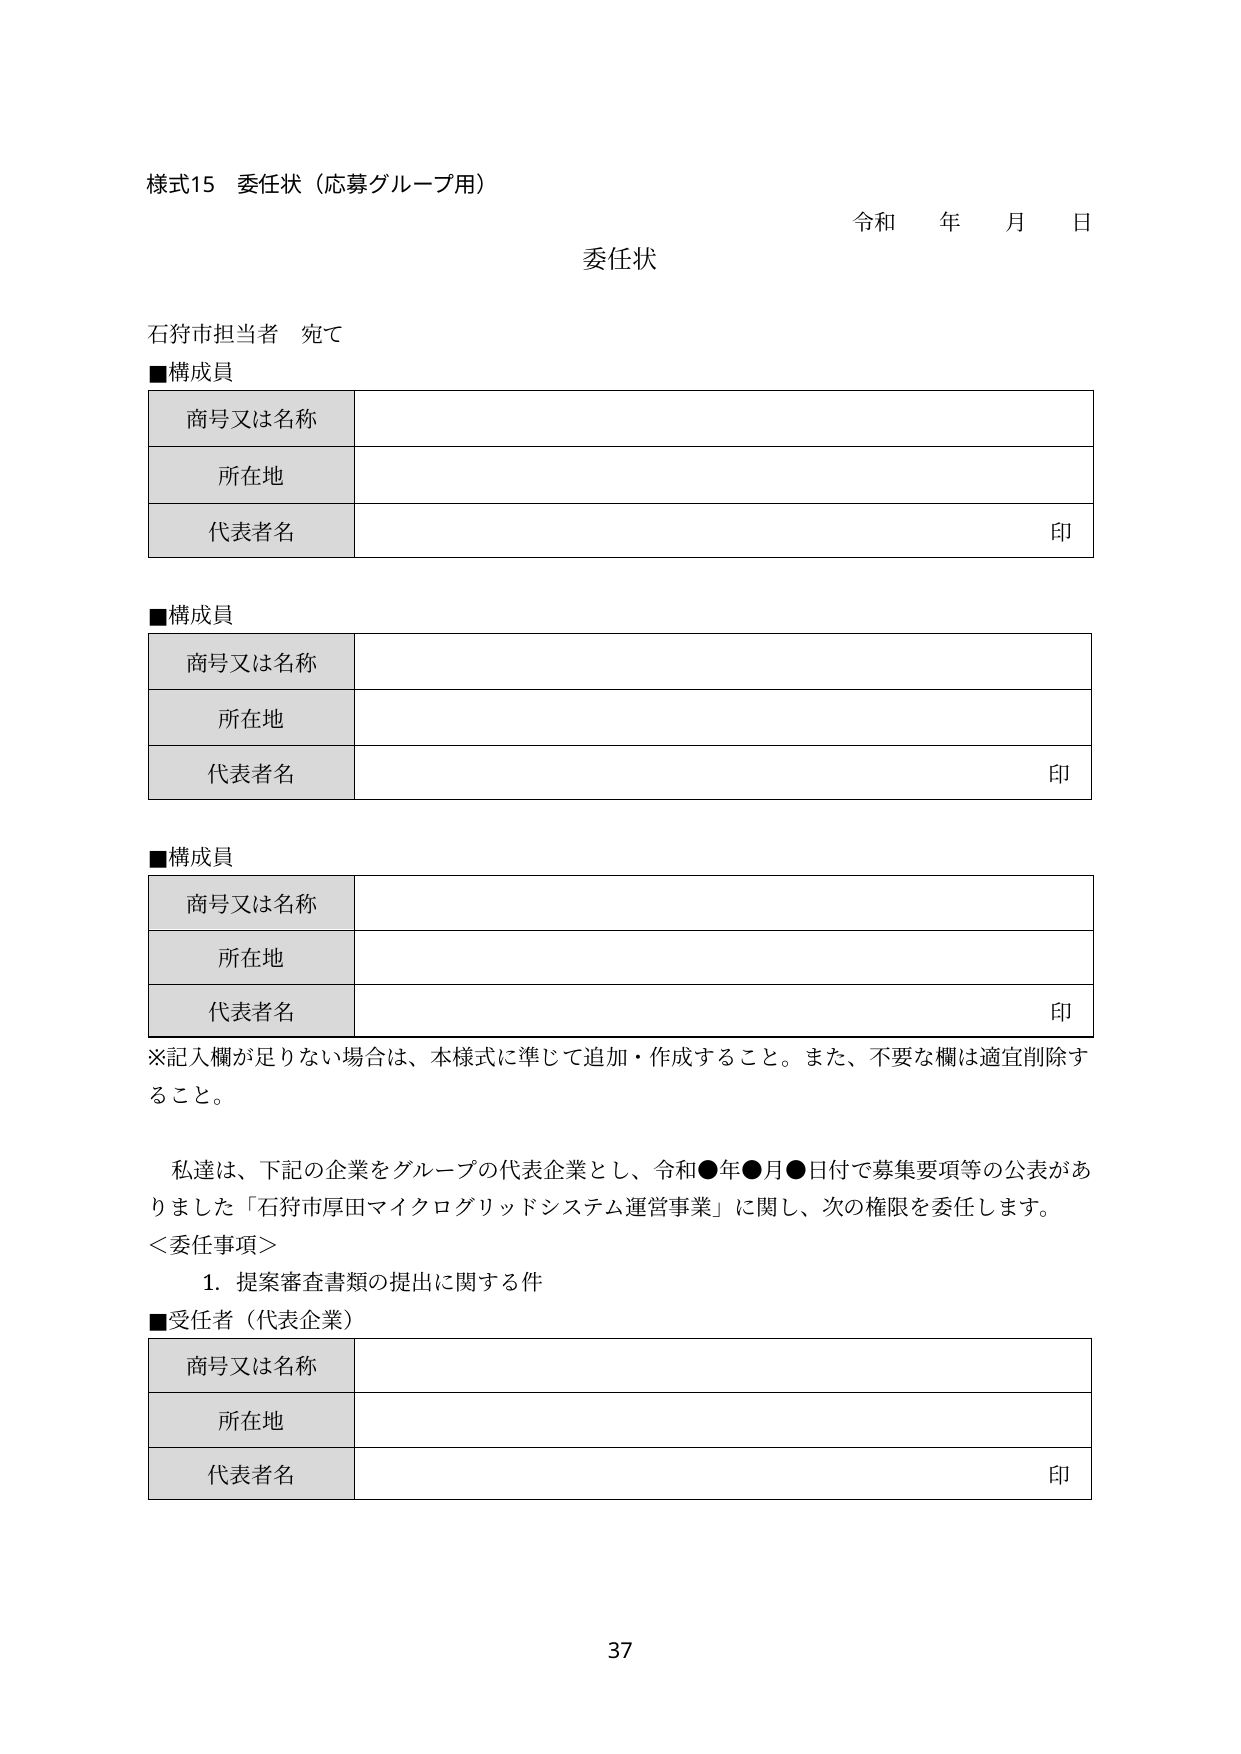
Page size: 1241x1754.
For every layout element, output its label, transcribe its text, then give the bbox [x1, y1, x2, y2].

table_header 商号又は名称 [149, 876, 354, 929]
table_header [355, 876, 1093, 929]
table_cell 印 [355, 985, 1093, 1036]
table_cell 所在地 [149, 931, 354, 984]
table_header 商号又は名称 [149, 1339, 354, 1392]
text 令和 年 月 日 [148, 202, 1092, 239]
text 石狩市担当者 宛て [148, 314, 1092, 352]
table_header [355, 1339, 1091, 1392]
text 1．提案審査書類の提出に関する件 [202, 1262, 1092, 1300]
table_cell [355, 1393, 1091, 1447]
text 私達は、下記の企業をグループの代表企業とし、令和●年●月●日付で募集要項等の公表がありました「石狩市厚田マイクログリッドシステム運営事業」に関し、次の権限を委任します。 [148, 1150, 1092, 1225]
text ■受任者（代表企業） [148, 1300, 1092, 1337]
text 委任状 [148, 239, 1092, 277]
table_header 商号又は名称 [149, 391, 354, 446]
text 委任状（応募グループ用） [181, 164, 1092, 202]
table_cell 代表者名 [149, 504, 354, 557]
text ※記入欄が足りない場合は、本様式に準じて追加・作成すること。また、不要な欄は適宜削除すること。 [148, 1038, 1092, 1112]
table_cell 印 [355, 1448, 1091, 1499]
text ■構成員 [148, 352, 1092, 389]
text ＜委任事項＞ [148, 1225, 1092, 1262]
table_cell 印 [355, 504, 1093, 557]
table_cell 所在地 [149, 447, 354, 503]
text ■構成員 [148, 837, 1092, 875]
table_header 商号又は名称 [149, 634, 354, 689]
text ■構成員 [148, 596, 1092, 633]
table_cell [355, 931, 1093, 984]
table_cell 代表者名 [149, 985, 354, 1036]
table_header [355, 634, 1091, 689]
table_cell 所在地 [149, 1393, 354, 1447]
table_cell [355, 690, 1091, 745]
table_cell [355, 447, 1093, 503]
table_cell 印 [355, 746, 1091, 799]
table_cell 代表者名 [149, 1448, 354, 1499]
table_cell 所在地 [149, 690, 354, 745]
table_cell 代表者名 [149, 746, 354, 799]
table_header [355, 391, 1093, 446]
